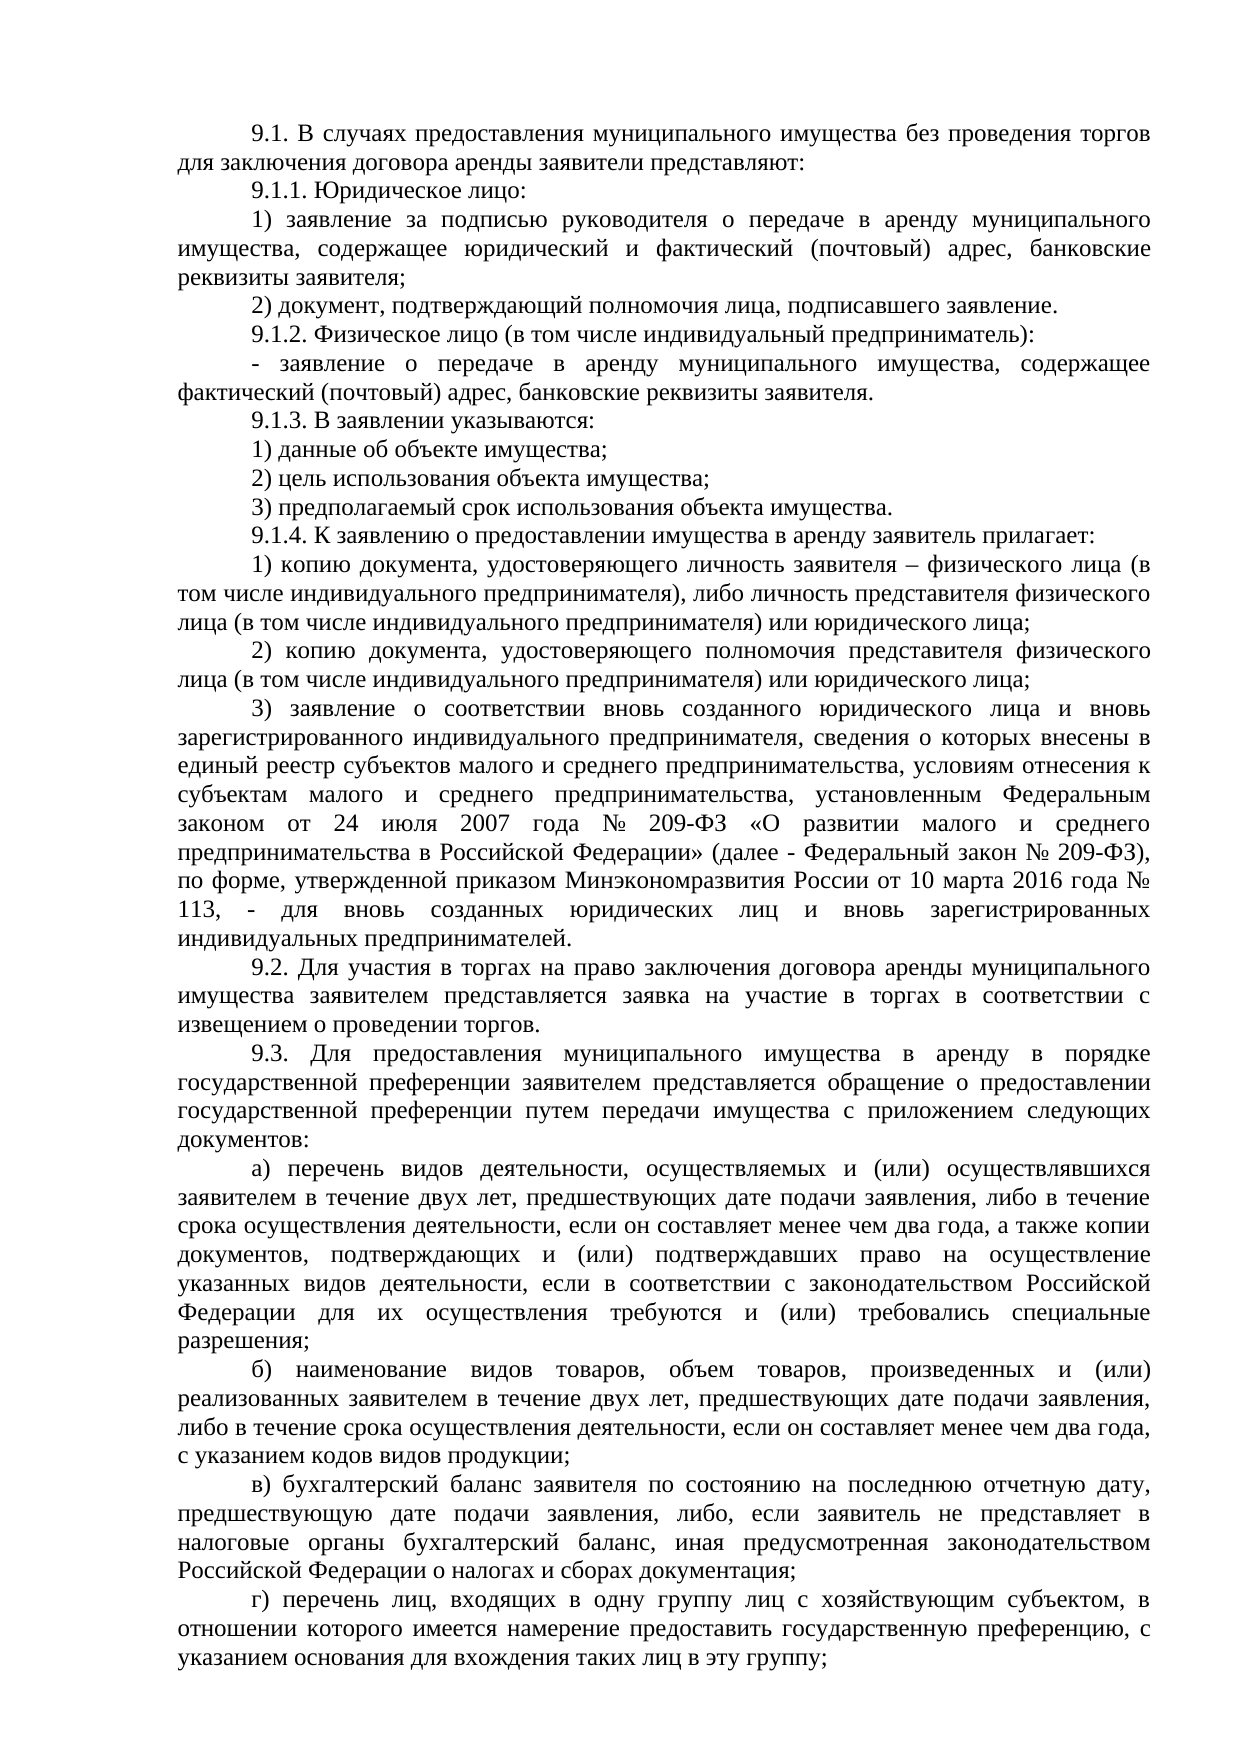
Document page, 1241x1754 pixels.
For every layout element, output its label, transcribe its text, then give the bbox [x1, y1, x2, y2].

text б) наименование видов товаров, объем товаров, произведенных и (или) реализованных заявителем в течение двух лет, предшествующих дате подачи заявления, либо в течение срока осуществления деятельности, если он составляет менее чем два года, с указанием кодов видов продукции; [177, 1354, 1152, 1469]
text 2) копию документа, удостоверяющего полномочия представителя физического лица (в том числе индивидуального предпринимателя) или юридического лица; [177, 636, 1152, 693]
text 3) предполагаемый срок использования объекта имущества. [177, 492, 1152, 521]
text г) перечень лиц, входящих в одну группу лиц с хозяйствующим субъектом, в отношении которого имеется намерение предоставить государственную преференцию, с указанием основания для вхождения таких лиц в эту группу; [177, 1584, 1152, 1671]
text 9.3. Для предоставления муниципального имущества в аренду в порядке государственной преференции заявителем представляется обращение о предоставлении государственной преференции путем передачи имущества с приложением следующих документов: [177, 1038, 1152, 1153]
text 3) заявление о соответствии вновь созданного юридического лица и вновь зарегистрированного индивидуального предпринимателя, сведения о которых внесены в единый реестр субъектов малого и среднего предпринимательства, условиям отнесения к субъектам малого и среднего предпринимательства, установленным Федеральным законом от 24 июля 2007 года № 209-ФЗ «О развитии малого и среднего предпринимательства в Российской Федерации» (далее - Федеральный закон № 209-ФЗ), по форме, утвержденной приказом Минэкономразвития России от 10 марта 2016 года № 113, - для вновь созданных юридических лиц и вновь зарегистрированных индивидуальных предпринимателей. [177, 693, 1152, 952]
text в) бухгалтерский баланс заявителя по состоянию на последнюю отчетную дату, предшествующую дате подачи заявления, либо, если заявитель не представляет в налоговые органы бухгалтерский баланс, иная предусмотренная законодательством Российской Федерации о налогах и сборах документация; [177, 1469, 1152, 1584]
text 9.1.1. Юридическое лицо: [177, 176, 1152, 204]
text 9.1.2. Физическое лицо (в том числе индивидуальный предприниматель): [177, 319, 1152, 348]
text - заявление о передаче в аренду муниципального имущества, содержащее фактический (почтовый) адрес, банковские реквизиты заявителя. [177, 348, 1152, 406]
text 1) копию документа, удостоверяющего личность заявителя – физического лица (в том числе индивидуального предпринимателя), либо личность представителя физического лица (в том числе индивидуального предпринимателя) или юридического лица; [177, 549, 1152, 636]
text 1) данные об объекте имущества; [177, 434, 1152, 463]
text 9.1.3. В заявлении указываются: [177, 406, 1152, 434]
text 9.2. Для участия в торгах на право заключения договора аренды муниципального имущества заявителем представляется заявка на участие в торгах в соответствии с извещением о проведении торгов. [177, 952, 1152, 1038]
text 9.1. В случаях предоставления муниципального имущества без проведения торгов для заключения договора аренды заявители представляют: [177, 118, 1152, 176]
text а) перечень видов деятельности, осуществляемых и (или) осуществлявшихся заявителем в течение двух лет, предшествующих дате подачи заявления, либо в течение срока осуществления деятельности, если он составляет менее чем два года, а также копии документов, подтверждающих и (или) подтверждавших право на осуществление указанных видов деятельности, если в соответствии с законодательством Российской Федерации для их осуществления требуются и (или) требовались специальные разрешения; [177, 1153, 1152, 1354]
text 2) документ, подтверждающий полномочия лица, подписавшего заявление. [177, 291, 1152, 319]
text 2) цель использования объекта имущества; [177, 463, 1152, 492]
text 1) заявление за подписью руководителя о передаче в аренду муниципального имущества, содержащее юридический и фактический (почтовый) адрес, банковские реквизиты заявителя; [177, 204, 1152, 291]
text 9.1.4. К заявлению о предоставлении имущества в аренду заявитель прилагает: [177, 521, 1152, 549]
